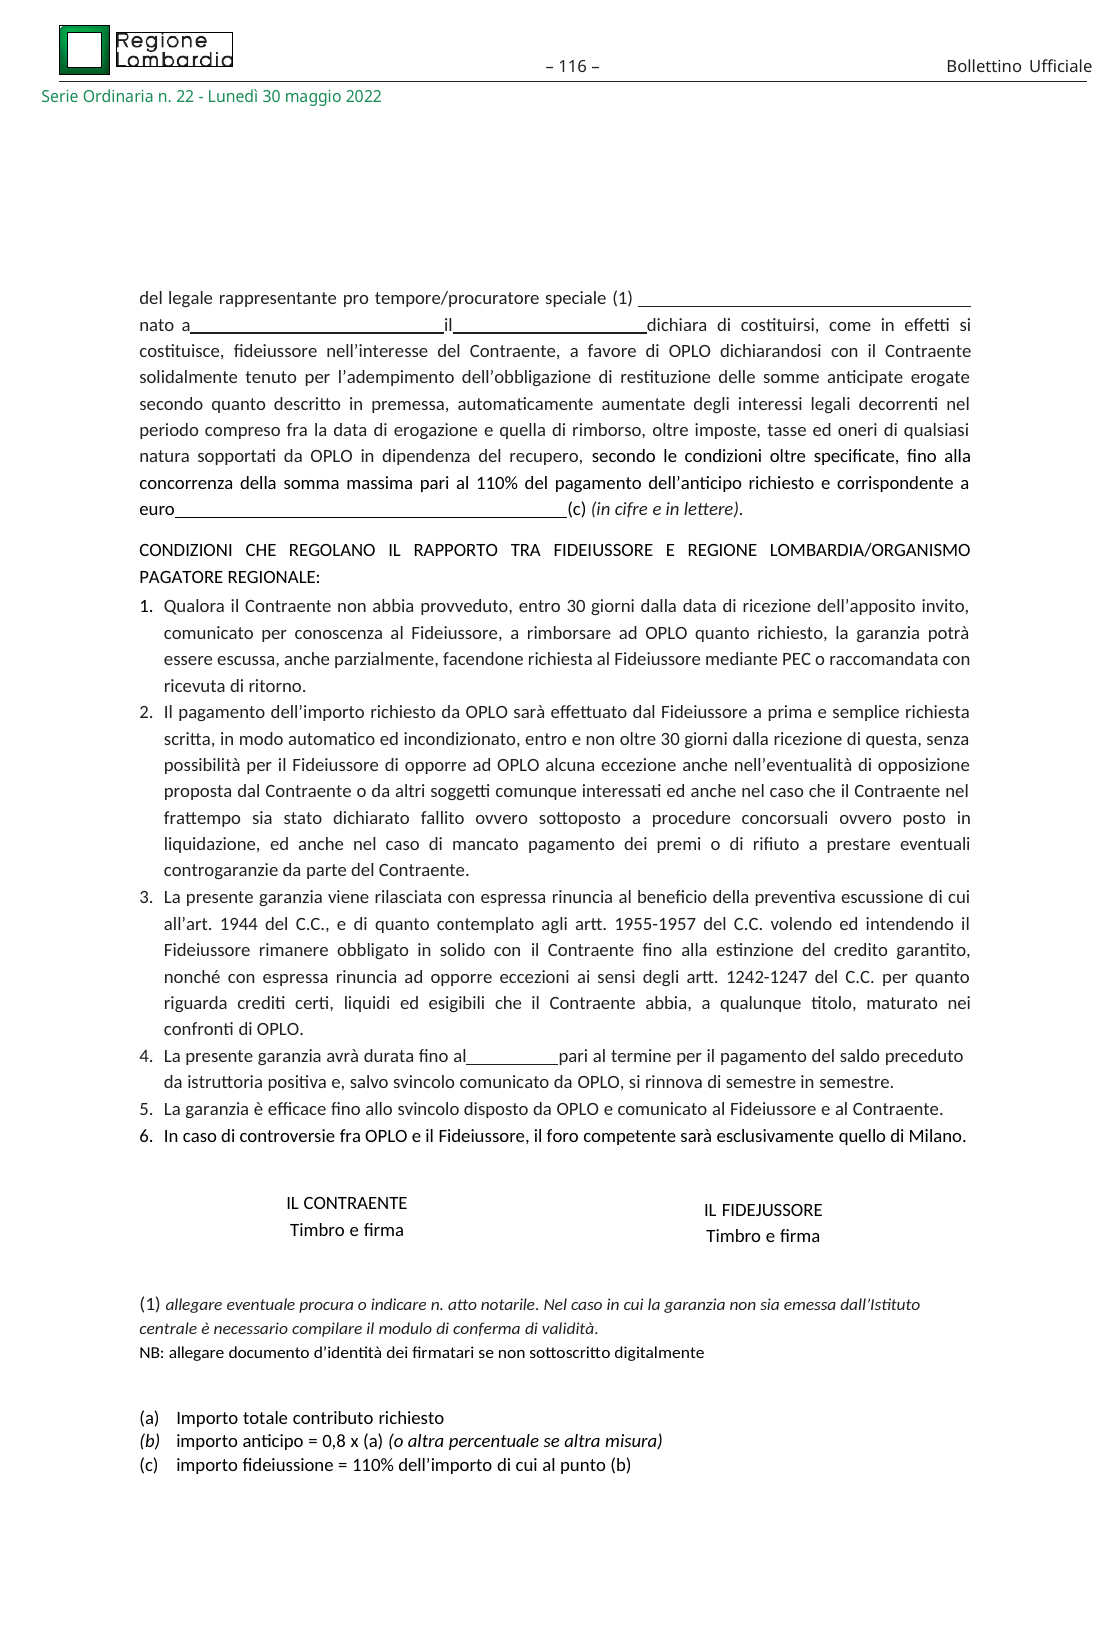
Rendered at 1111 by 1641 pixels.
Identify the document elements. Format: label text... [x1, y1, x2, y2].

text CONDIZIONI CHE REGOLANO IL RAPPORTO TRA FIDEIUSSORE E REGIONE LOMBARDIA/ORGANISMO PAGATORE REGIONALE: [139, 538, 971, 588]
list La garanzia è efficace fino allo svincolo disposto da OPLO e comunicato al Fideiussore e al Contraente. [139, 1097, 1081, 1120]
list importo anticipo = 0,8 x (a) (o altra percentuale se altra misura) [139, 1430, 1081, 1453]
list Il pagamento dell’importo richiesto da OPLO sarà effettuato dal Fideiussore a prima e semplice richiesta scritta, in modo automatico ed incondizionato, entro e non oltre 30 giorni dalla ricezione di questa, senza possibilità per il Fideiussore di opporre ad OPLO alcuna eccezione anche nell’eventualità di opposizione proposta dal Contraente o da altri soggetti comunque interessati ed anche nel caso che il Contraente nel frattempo sia stato dichiarato fallito ovvero sottoposto a procedure concorsuali ovvero posto in liquidazione, ed anche nel caso di mancato pagamento dei premi o di rifiuto a prestare eventuali controgaranzie da parte del Contraente. [139, 700, 971, 881]
list Importo totale contributo richiesto [139, 1406, 1081, 1429]
list Qualora il Contraente non abbia provveduto, entro 30 giorni dalla data di ricezione dell’apposito invito, comunicato per conoscenza al Fideiussore, a rimborsare ad OPLO quanto richiesto, la garanzia potrà essere escussa, anche parzialmente, facendone richiesta al Fideiussore mediante PEC o raccomandata con ricevuta di ritorno. [139, 595, 971, 697]
text Serie Ordinaria n. 22 - Lunedì 30 maggio 2022 [41, 85, 1081, 107]
text Timbro e firma [702, 1225, 825, 1248]
list La presente garanzia avrà durata fino al pari al termine per il pagamento del saldo preceduto da istruttoria positiva e, salvo svincolo comunicato da OPLO, si rinnova di semestre in semestre. [139, 1044, 971, 1094]
text NB: allegare documento d’identità dei firmatari se non sottoscritto digitalmente [139, 1342, 1081, 1362]
text IL CONTRAENTE [286, 1191, 413, 1214]
text Timbro e firma [290, 1218, 413, 1241]
picture [117, 33, 232, 66]
text (1) allegare eventuale procura o indicare n. atto notarile. Nel caso in cui la garanzia non sia emessa dall’Istituto centrale è necessario compilare il modulo di conferma di validità. [139, 1292, 971, 1338]
list In caso di controversie fra OPLO e il Fideiussore, il foro competente sarà esclusivamente quello di Milano. [139, 1124, 1081, 1147]
text IL FIDEJUSSORE [702, 1198, 825, 1221]
list importo fideiussione = 110% dell’importo di cui al punto (b) [139, 1453, 1081, 1476]
list La presente garanzia viene rilasciata con espressa rinuncia al beneficio della preventiva escussione di cui all’art. 1944 del C.C., e di quanto contemplato agli artt. 1955-1957 del C.C. volendo ed intendendo il Fideiussore rimanere obbligato in solido con il Contraente fino alla estinzione del credito garantito, nonché con espressa rinuncia ad opporre eccezioni ai sensi degli artt. 1242-1247 del C.C. per quanto riguarda crediti certi, liquidi ed esigibili che il Contraente abbia, a qualunque titolo, maturato nei confronti di OPLO. [139, 886, 972, 1040]
text del legale rappresentante pro tempore/procuratore speciale (1) nato a il dichiara di costituirsi, come in effetti si costituisce, fideiussore nell’interesse del Contraente, a favore di OPLO dichiarandosi con il Contraente solidalmente tenuto per l’adempimento dell’obbligazione di restituzione delle somme anticipate erogate secondo quanto descritto in premessa, automaticamente aumentate degli interessi legali decorrenti nel periodo compreso fra la data di erogazione e quella di rimborso, oltre imposte, tasse ed oneri di qualsiasi natura sopportati da OPLO in dipendenza del recupero, secondo le condizioni oltre specificate, fino alla concorrenza della somma massima pari al 110% del pagamento dell’anticipo richiesto e corrispondente a euro (c) (in cifre e in lettere). [139, 286, 971, 520]
picture [60, 26, 109, 74]
